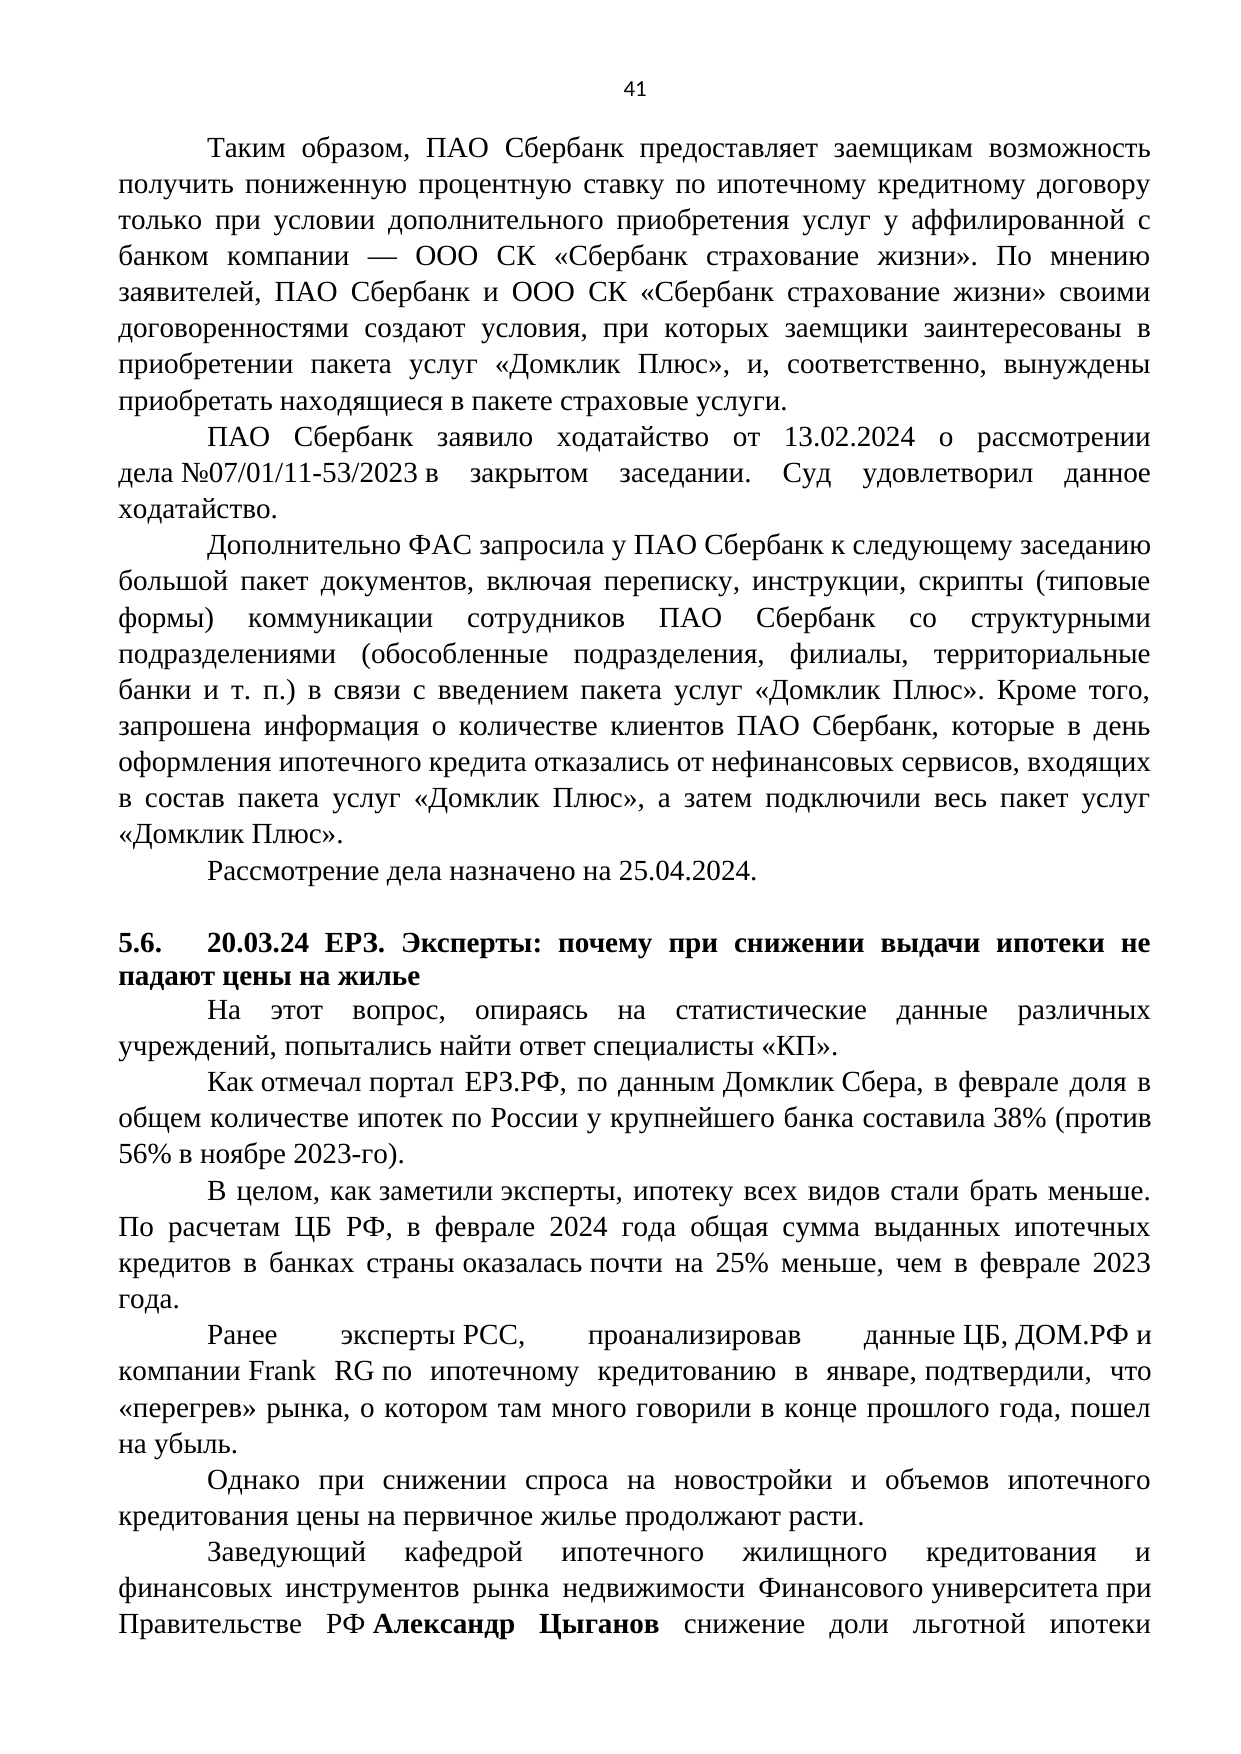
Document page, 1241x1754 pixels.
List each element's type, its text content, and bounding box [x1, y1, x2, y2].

text На этот вопрос, опираясь на статистические данные различных учреждений, попытались найти ответ специалисты «КП». [118, 992, 1152, 1062]
text ПАО Сбербанк заявило ходатайство от 13.02.2024 о рассмотрении дела №07/01/11-53/2023 в закрытом заседании. Суд удовлетворил данное ходатайство. [118, 419, 1152, 525]
text Как отмечал портал ЕРЗ.РФ, по данным Домклик Сбера, в феврале доля в общем количестве ипотек по России у крупнейшего банка составила 38% (против 56% в ноябре 2023-го). [118, 1064, 1152, 1170]
text Ранее эксперты РСС, проанализировав данные ЦБ, ДОМ.РФ и компании Frank RG по ипотечному кредитованию в январе, подтвердили, что «перегрев» рынка, о котором там много говорили в конце прошлого года, пошел на убыль. [118, 1317, 1152, 1459]
text В целом, как заметили эксперты, ипотеку всех видов стали брать меньше. По расчетам ЦБ РФ, в феврале 2024 года общая сумма выданных ипотечных кредитов в банках страны оказалась почти на 25% меньше, чем в феврале 2023 года. [118, 1173, 1152, 1315]
text Рассмотрение дела назначено на 25.04.2024. [118, 853, 1152, 886]
subtitle 20.03.24 ЕРЗ. Эксперты: почему при снижении выдачи ипотеки не падают цены на жилье [118, 925, 1152, 992]
text Таким образом, ПАО Сбербанк предоставляет заемщикам возможность получить пониженную процентную ставку по ипотечному кредитному договору только при условии дополнительного приобретения услуг у аффилированной с банком компании — ООО СК «Сбербанк страхование жизни». По мнению заявителей, ПАО Сбербанк и ООО СК «Сбербанк страхование жизни» своими договоренностями создают условия, при которых заемщики заинтересованы в приобретении пакета услуг «Домклик Плюс», и, соответственно, вынуждены приобретать находящиеся в пакете страховые услуги. [118, 130, 1152, 416]
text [118, 1534, 1152, 1640]
text Дополнительно ФАС запросила у ПАО Сбербанк к следующему заседанию большой пакет документов, включая переписку, инструкции, скрипты (типовые формы) коммуникации сотрудников ПАО Сбербанк со структурными подразделениями (обособленные подразделения, филиалы, территориальные банки и т. п.) в связи с введением пакета услуг «Домклик Плюс». Кроме того, запрошена информация о количестве клиентов ПАО Сбербанк, которые в день оформления ипотечного кредита отказались от нефинансовых сервисов, входящих в состав пакета услуг «Домклик Плюс», а затем подключили весь пакет услуг «Домклик Плюс». [118, 527, 1152, 850]
text Однако при снижении спроса на новостройки и объемов ипотечного кредитования цены на первичное жилье продолжают расти. [118, 1462, 1152, 1532]
